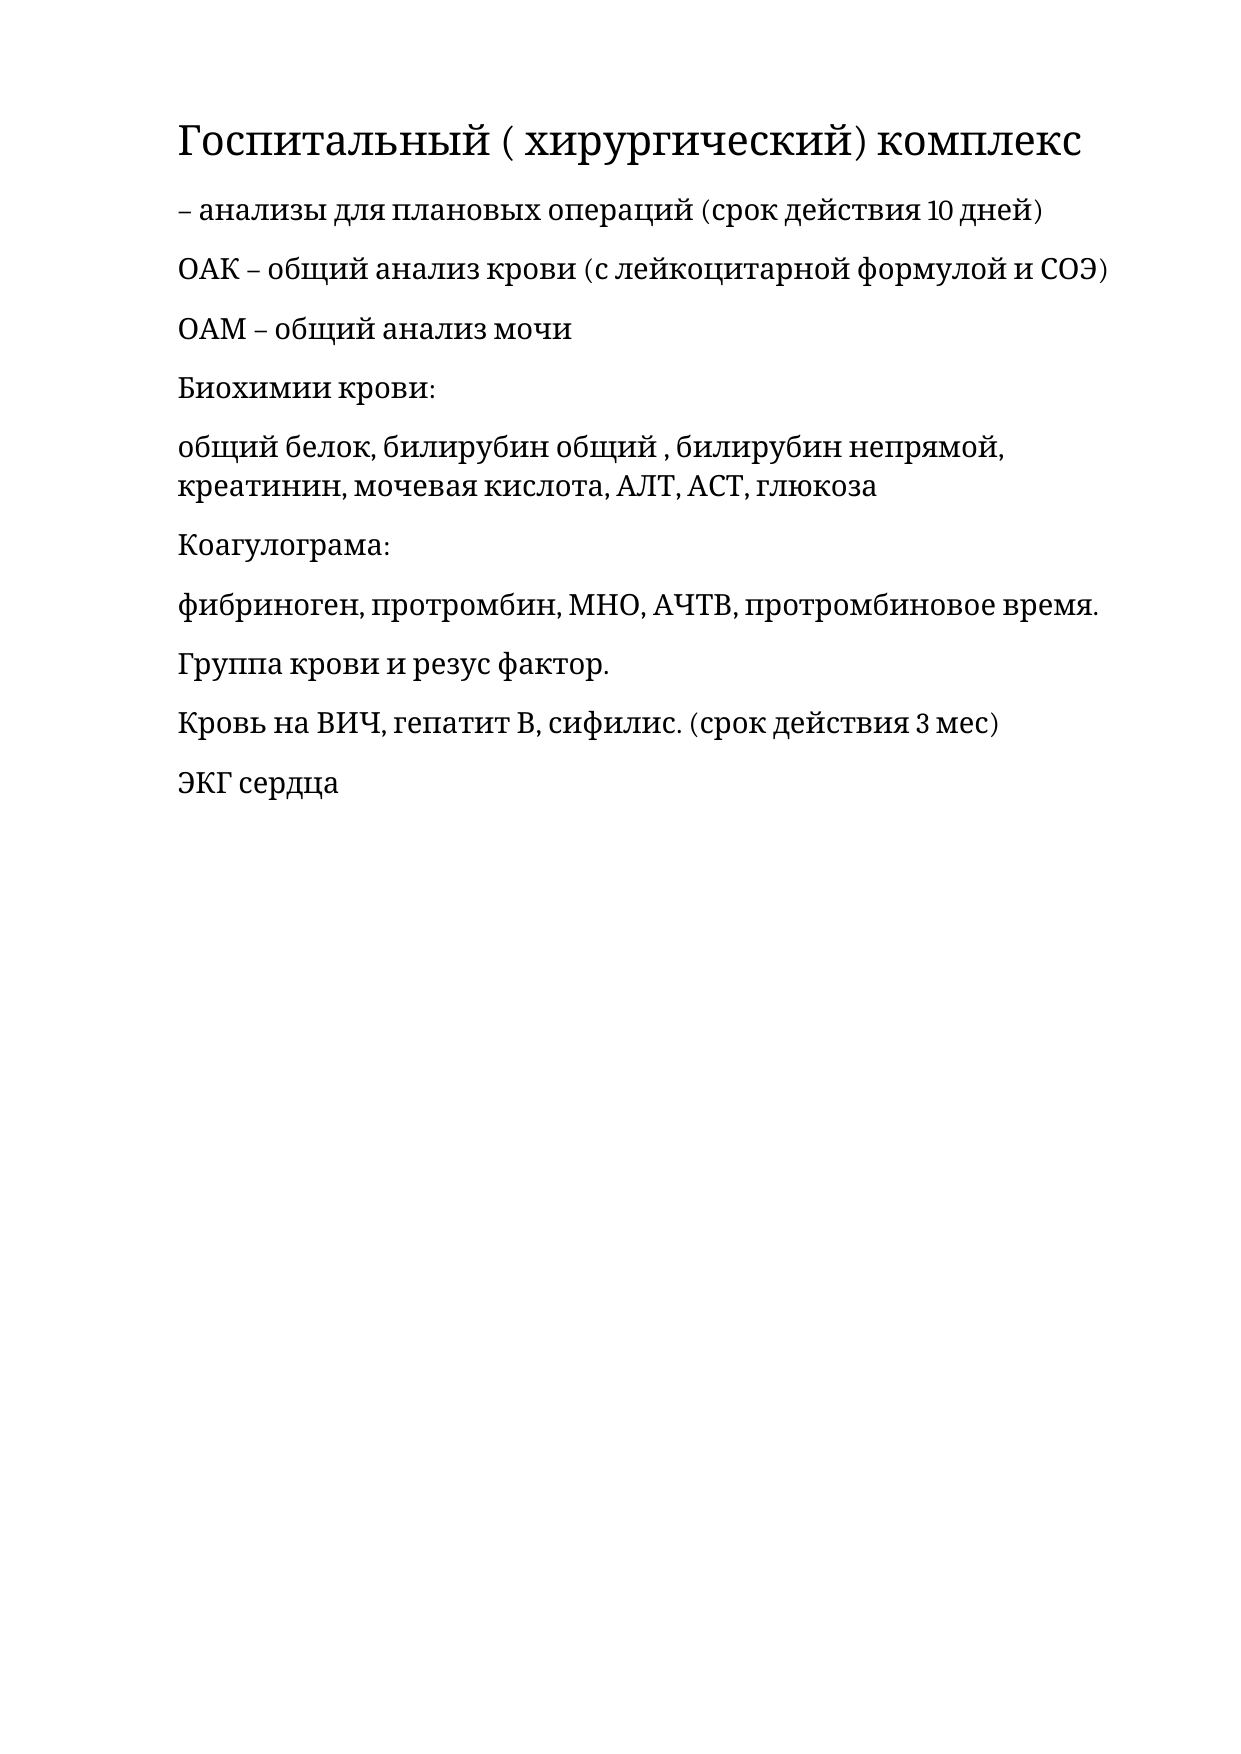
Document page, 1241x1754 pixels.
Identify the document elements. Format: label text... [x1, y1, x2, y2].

text ОАК – общий анализ крови (с лейкоцитарной формулой и СОЭ) [177, 253, 1152, 287]
text общий белок, билирубин общий , билирубин непрямой, креатинин, мочевая кислота, АЛТ, АСТ, глюкоза [177, 432, 1152, 504]
text Кровь на ВИЧ, гепатит В, сифилис. (срок действия 3 мес) [177, 708, 1152, 741]
text Коагулограма: [177, 529, 1152, 563]
text ЭКГ сердца [177, 767, 1152, 801]
text Госпитальный ( хирургический) комплекс [177, 118, 1152, 166]
text Группа крови и резус фактор. [177, 648, 1152, 682]
text фибриноген, протромбин, МНО, АЧТВ, протромбиновое время. [177, 589, 1152, 622]
text ОАМ – общий анализ мочи [177, 313, 1152, 346]
text Биохимии крови: [177, 372, 1152, 406]
text – анализы для плановых операций (срок действия 10 дней) [177, 194, 1152, 228]
